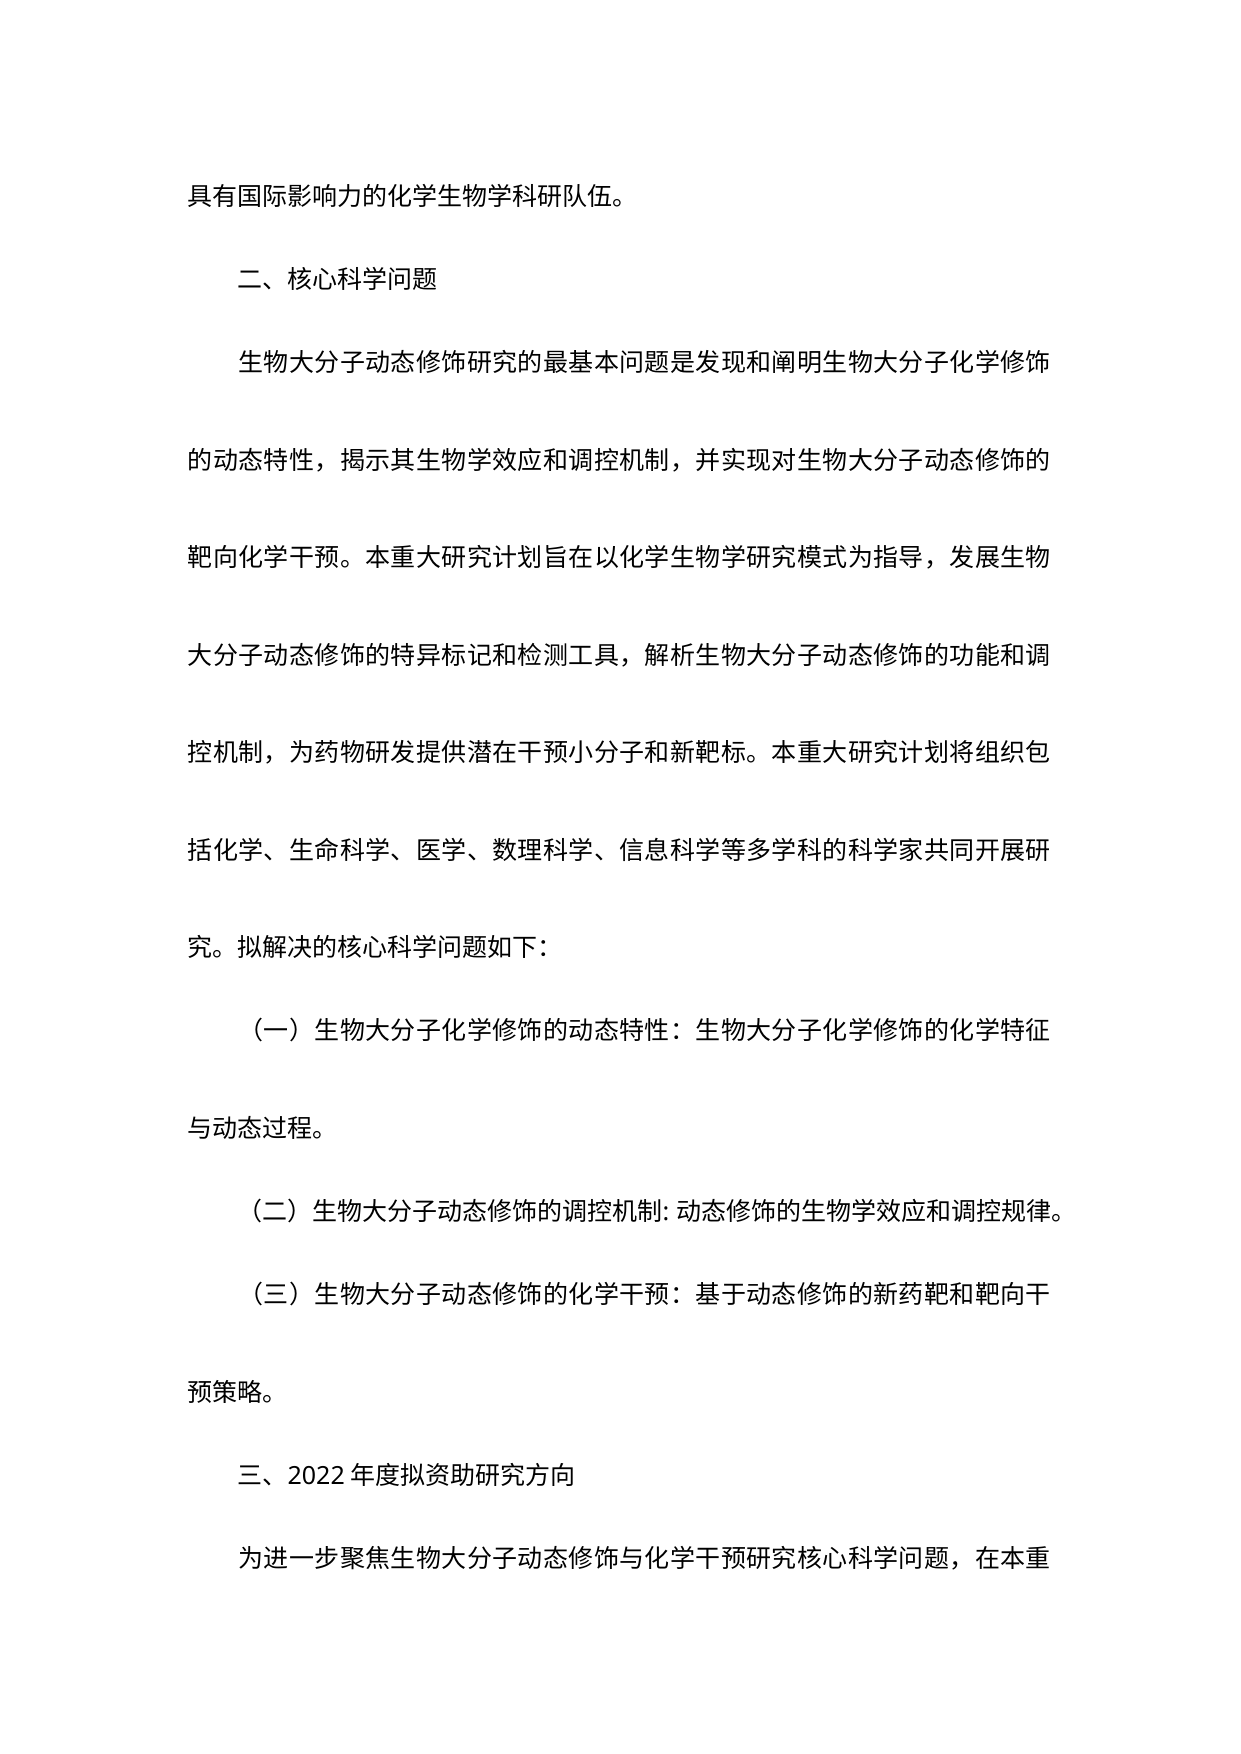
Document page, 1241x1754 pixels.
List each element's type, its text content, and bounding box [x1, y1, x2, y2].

text （二）生物大分子动态修饰的调控机制: 动态修饰的生物学效应和调控规律。 [187, 1177, 1053, 1242]
text 三、2022年度拟资助研究方向 [187, 1441, 1053, 1506]
text （一）生物大分子化学修饰的动态特性：生物大分子化学修饰的化学特征与动态过程。 [187, 996, 1053, 1159]
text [187, 162, 1053, 227]
text （三）生物大分子动态修饰的化学干预：基于动态修饰的新药靶和靶向干预策略。 [187, 1260, 1053, 1423]
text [187, 1524, 1053, 1589]
text 二、核心科学问题 [187, 245, 1053, 310]
text 生物大分子动态修饰研究的最基本问题是发现和阐明生物大分子化学修饰的动态特性，揭示其生物学效应和调控机制，并实现对生物大分子动态修饰的靶向化学干预。本重大研究计划旨在以化学生物学研究模式为指导，发展生物大分子动态修饰的特异标记和检测工具，解析生物大分子动态修饰的功能和调控机制，为药物研发提供潜在干预小分子和新靶标。本重大研究计划将组织包括化学、生命科学、医学、数理科学、信息科学等多学科的科学家共同开展研究。拟解决的核心科学问题如下： [187, 328, 1053, 978]
